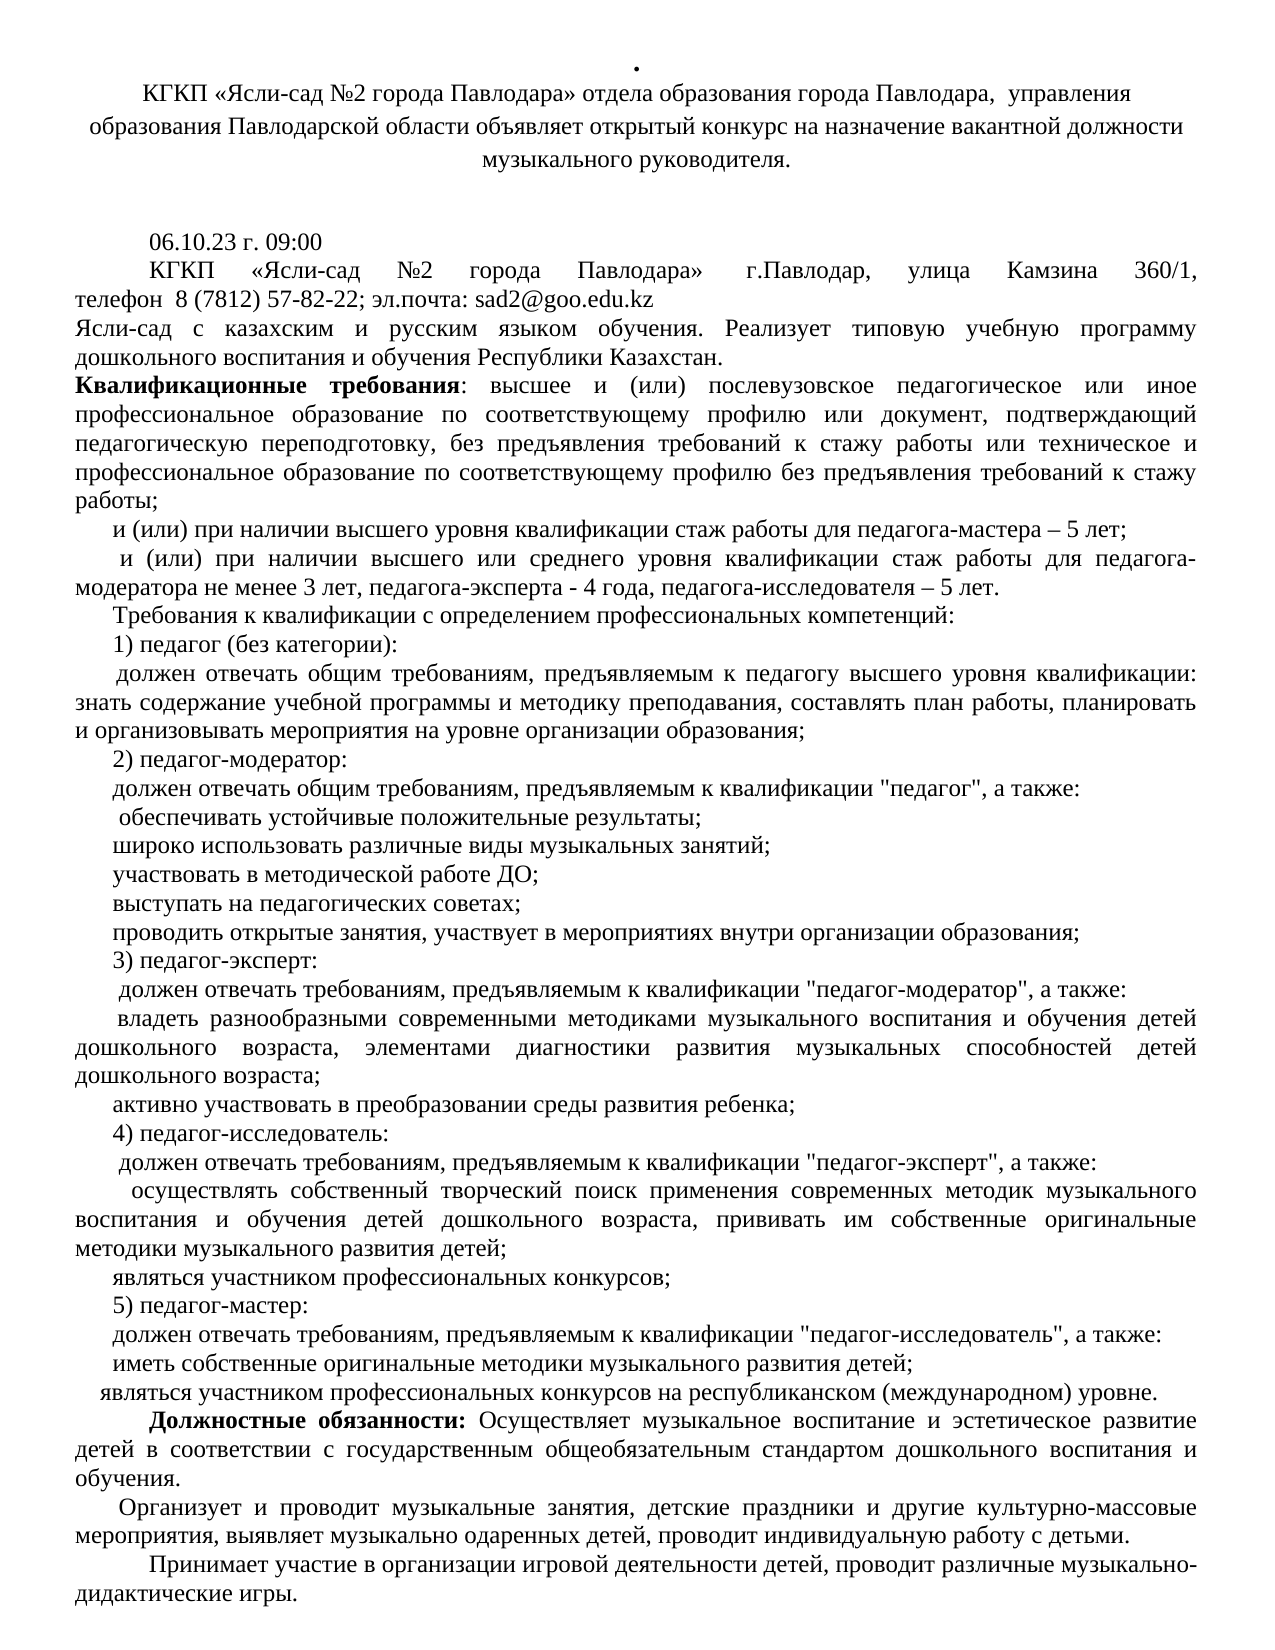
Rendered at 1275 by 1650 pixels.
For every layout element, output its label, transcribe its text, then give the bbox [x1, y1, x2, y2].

text должен отвечать требованиям, предъявляемым к квалификации "педагог-модератор", а также: [75, 974, 1198, 1003]
text должен отвечать общим требованиям, предъявляемым к квалификации "педагог", а также: [75, 773, 1198, 802]
text 06.10.23 г. 09:00 [75, 227, 1198, 255]
text активно участвовать в преобразовании среды развития ребенка; [75, 1089, 1198, 1118]
text Должностные обязанности: Осуществляет музыкальное воспитание и эстетическое развитие детей в соответствии с государственным общеобязательным стандартом дошкольного воспитания и обучения. [75, 1405, 1198, 1492]
text Ясли-сад с казахским и русским языком обучения. Реализует типовую учебную программу дошкольного воспитания и обучения Республики Казахстан. [75, 313, 1198, 370]
text Квалификационные требования: высшее и (или) послевузовское педагогическое или иное профессиональное образование по соответствующему профилю или документ, подтверждающий педагогическую переподготовку, без предъявления требований к стажу работы или техническое и профессиональное образование по соответствующему профилю без предъявления требований к стажу работы; [75, 370, 1198, 514]
text владеть разнообразными современными методиками музыкального воспитания и обучения детей дошкольного возраста, элементами диагностики развития музыкальных способностей детей дошкольного возраста; [75, 1003, 1198, 1089]
text Требования к квалификации с определением профессиональных компетенций: [75, 600, 1198, 629]
text являться участником профессиональных конкурсов; [75, 1262, 1198, 1290]
text 4) педагог-исследователь: [75, 1118, 1198, 1147]
text осуществлять собственный творческий поиск применения современных методик музыкального воспитания и обучения детей дошкольного возраста, прививать им собственные оригинальные методики музыкального развития детей; [75, 1175, 1198, 1262]
text и (или) при наличии высшего уровня квалификации стаж работы для педагога-мастера – 5 лет; [75, 514, 1198, 543]
text должен отвечать требованиям, предъявляемым к квалификации "педагог-эксперт", а также: [75, 1147, 1198, 1175]
text широко использовать различные виды музыкальных занятий; [75, 830, 1198, 859]
text должен отвечать требованиям, предъявляемым к квалификации "педагог-исследователь", а также: [75, 1319, 1198, 1348]
text должен отвечать общим требованиям, предъявляемым к педагогу высшего уровня квалификации: знать содержание учебной программы и методику преподавания, составлять план работы, планировать и организовывать мероприятия на уровне организации образования; [75, 658, 1198, 744]
text 2) педагог-модератор: [75, 744, 1198, 773]
text . [75, 44, 1198, 78]
text Принимает участие в организации игровой деятельности детей, проводит различные музыкально-дидактические игры. [75, 1549, 1198, 1607]
text КГКП «Ясли-сад №2 города Павлодара» отдела образования города Павлодара, управления образования Павлодарской области объявляет открытый конкурс на назначение вакантной должности музыкального руководителя. [75, 78, 1198, 173]
text 1) педагог (без категории): [75, 629, 1198, 658]
text КГКП «Ясли-сад №2 города Павлодара» г.Павлодар, улица Камзина 360/1, телефон 8 (7812) 57-82-22; эл.почта: sad2@goo.edu.kz [75, 255, 1198, 313]
text обеспечивать устойчивые положительные результаты; [75, 802, 1198, 830]
text участвовать в методической работе ДО; [75, 859, 1198, 888]
text иметь собственные оригинальные методики музыкального развития детей; [75, 1348, 1198, 1377]
text 3) педагог-эксперт: [75, 945, 1198, 974]
text выступать на педагогических советах; [75, 888, 1198, 917]
text проводить открытые занятия, участвует в мероприятиях внутри организации образования; [75, 917, 1198, 945]
text 5) педагог-мастер: [75, 1290, 1198, 1319]
text и (или) при наличии высшего или среднего уровня квалификации стаж работы для педагога-модератора не менее 3 лет, педагога-эксперта - 4 года, педагога-исследователя – 5 лет. [75, 543, 1198, 600]
text Организует и проводит музыкальные занятия, детские праздники и другие культурно-массовые мероприятия, выявляет музыкально одаренных детей, проводит индивидуальную работу с детьми. [75, 1492, 1198, 1549]
text являться участником профессиональных конкурсов на республиканском (международном) уровне. [75, 1377, 1198, 1405]
